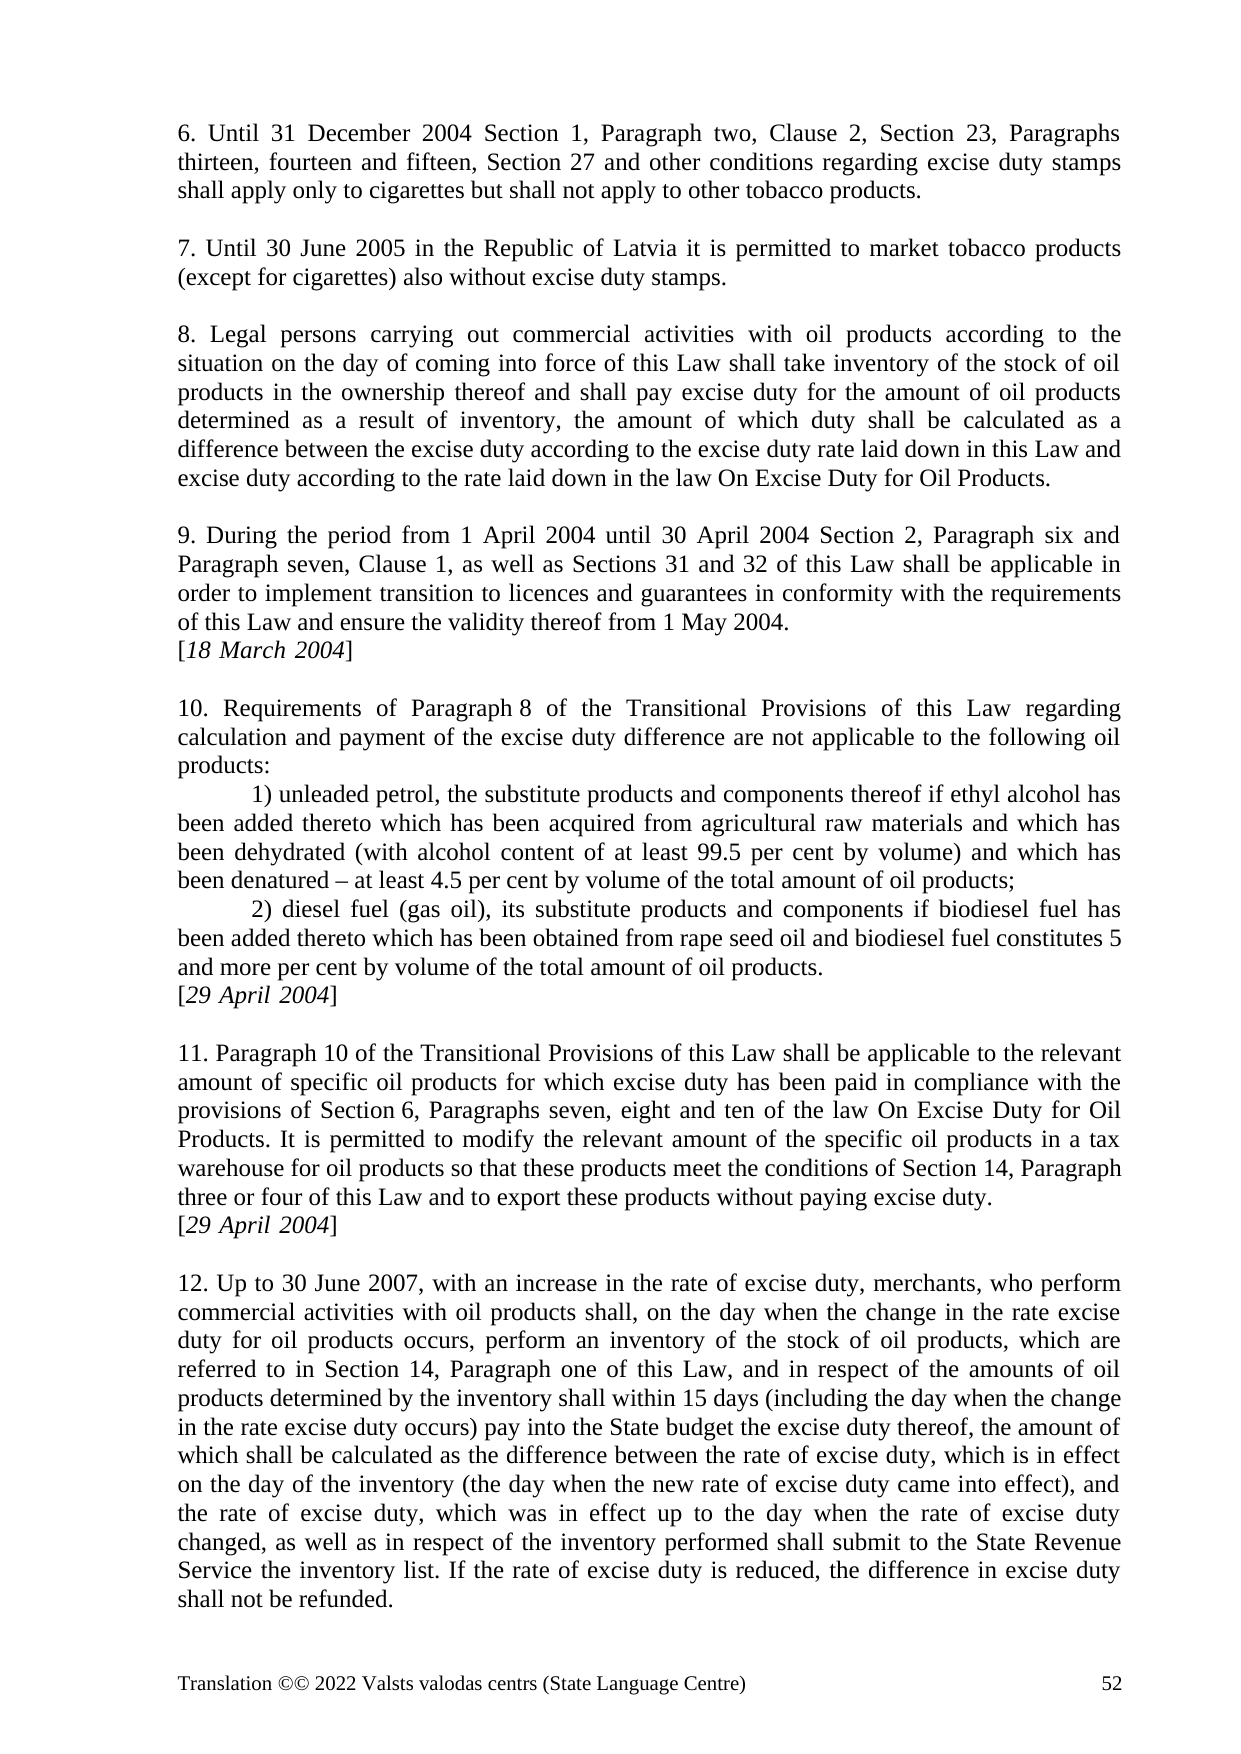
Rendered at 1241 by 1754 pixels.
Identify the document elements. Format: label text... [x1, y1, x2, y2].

text [29 April 2004] [177, 1211, 1122, 1239]
text 9. During the period from 1 April 2004 until 30 April 2004 Section 2, Paragraph six and Paragraph seven, Clause 1, as well as Sections 31 and 32 of this Law shall be applicable in order to implement transition to licences and guarantees in conformity with the requirements of this Law and ensure the validity thereof from 1 May 2004. [177, 521, 1122, 636]
text 2) diesel fuel (gas oil), its substitute products and components if biodiesel fuel has been added thereto which has been obtained from rape seed oil and biodiesel fuel constitutes 5 and more per cent by volume of the total amount of oil products. [177, 894, 1122, 981]
text [18 March 2004] [177, 636, 1122, 664]
text 10. Requirements of Paragraph 8 of the Transitional Provisions of this Law regarding calculation and payment of the excise duty difference are not applicable to the following oil products: [177, 693, 1122, 779]
text 8. Legal persons carrying out commercial activities with oil products according to the situation on the day of coming into force of this Law shall take inventory of the stock of oil products in the ownership thereof and shall pay excise duty for the amount of oil products determined as a result of inventory, the amount of which duty shall be calculated as a difference between the excise duty according to the excise duty rate laid down in this Law and excise duty according to the rate laid down in the law On Excise Duty for Oil Products. [177, 319, 1122, 492]
text 1) unleaded petrol, the substitute products and components thereof if ethyl alcohol has been added thereto which has been acquired from agricultural raw materials and which has been dehydrated (with alcohol content of at least 99.5 per cent by volume) and which has been denatured – at least 4.5 per cent by volume of the total amount of oil products; [177, 779, 1122, 894]
text 6. Until 31 December 2004 Section 1, Paragraph two, Clause 2, Section 23, Paragraphs thirteen, fourteen and fifteen, Section 27 and other conditions regarding excise duty stamps shall apply only to cigarettes but shall not apply to other tobacco products. [177, 118, 1122, 204]
text [29 April 2004] [177, 981, 1122, 1009]
text 7. Until 30 June 2005 in the Republic of Latvia it is permitted to market tobacco products (except for cigarettes) also without excise duty stamps. [177, 233, 1122, 291]
text 11. Paragraph 10 of the Transitional Provisions of this Law shall be applicable to the relevant amount of specific oil products for which excise duty has been paid in compliance with the provisions of Section 6, Paragraphs seven, eight and ten of the law On Excise Duty for Oil Products. It is permitted to modify the relevant amount of the specific oil products in a tax warehouse for oil products so that these products meet the conditions of Section 14, Paragraph three or four of this Law and to export these products without paying excise duty. [177, 1038, 1122, 1211]
text 12. Up to 30 June 2007, with an increase in the rate of excise duty, merchants, who perform commercial activities with oil products shall, on the day when the change in the rate excise duty for oil products occurs, perform an inventory of the stock of oil products, which are referred to in Section 14, Paragraph one of this Law, and in respect of the amounts of oil products determined by the inventory shall within 15 days (including the day when the change in the rate excise duty occurs) pay into the State budget the excise duty thereof, the amount of which shall be calculated as the difference between the rate of excise duty, which is in effect on the day of the inventory (the day when the new rate of excise duty came into effect), and the rate of excise duty, which was in effect up to the day when the rate of excise duty changed, as well as in respect of the inventory performed shall submit to the State Revenue Service the inventory list. If the rate of excise duty is reduced, the difference in excise duty shall not be refunded. [177, 1268, 1122, 1613]
